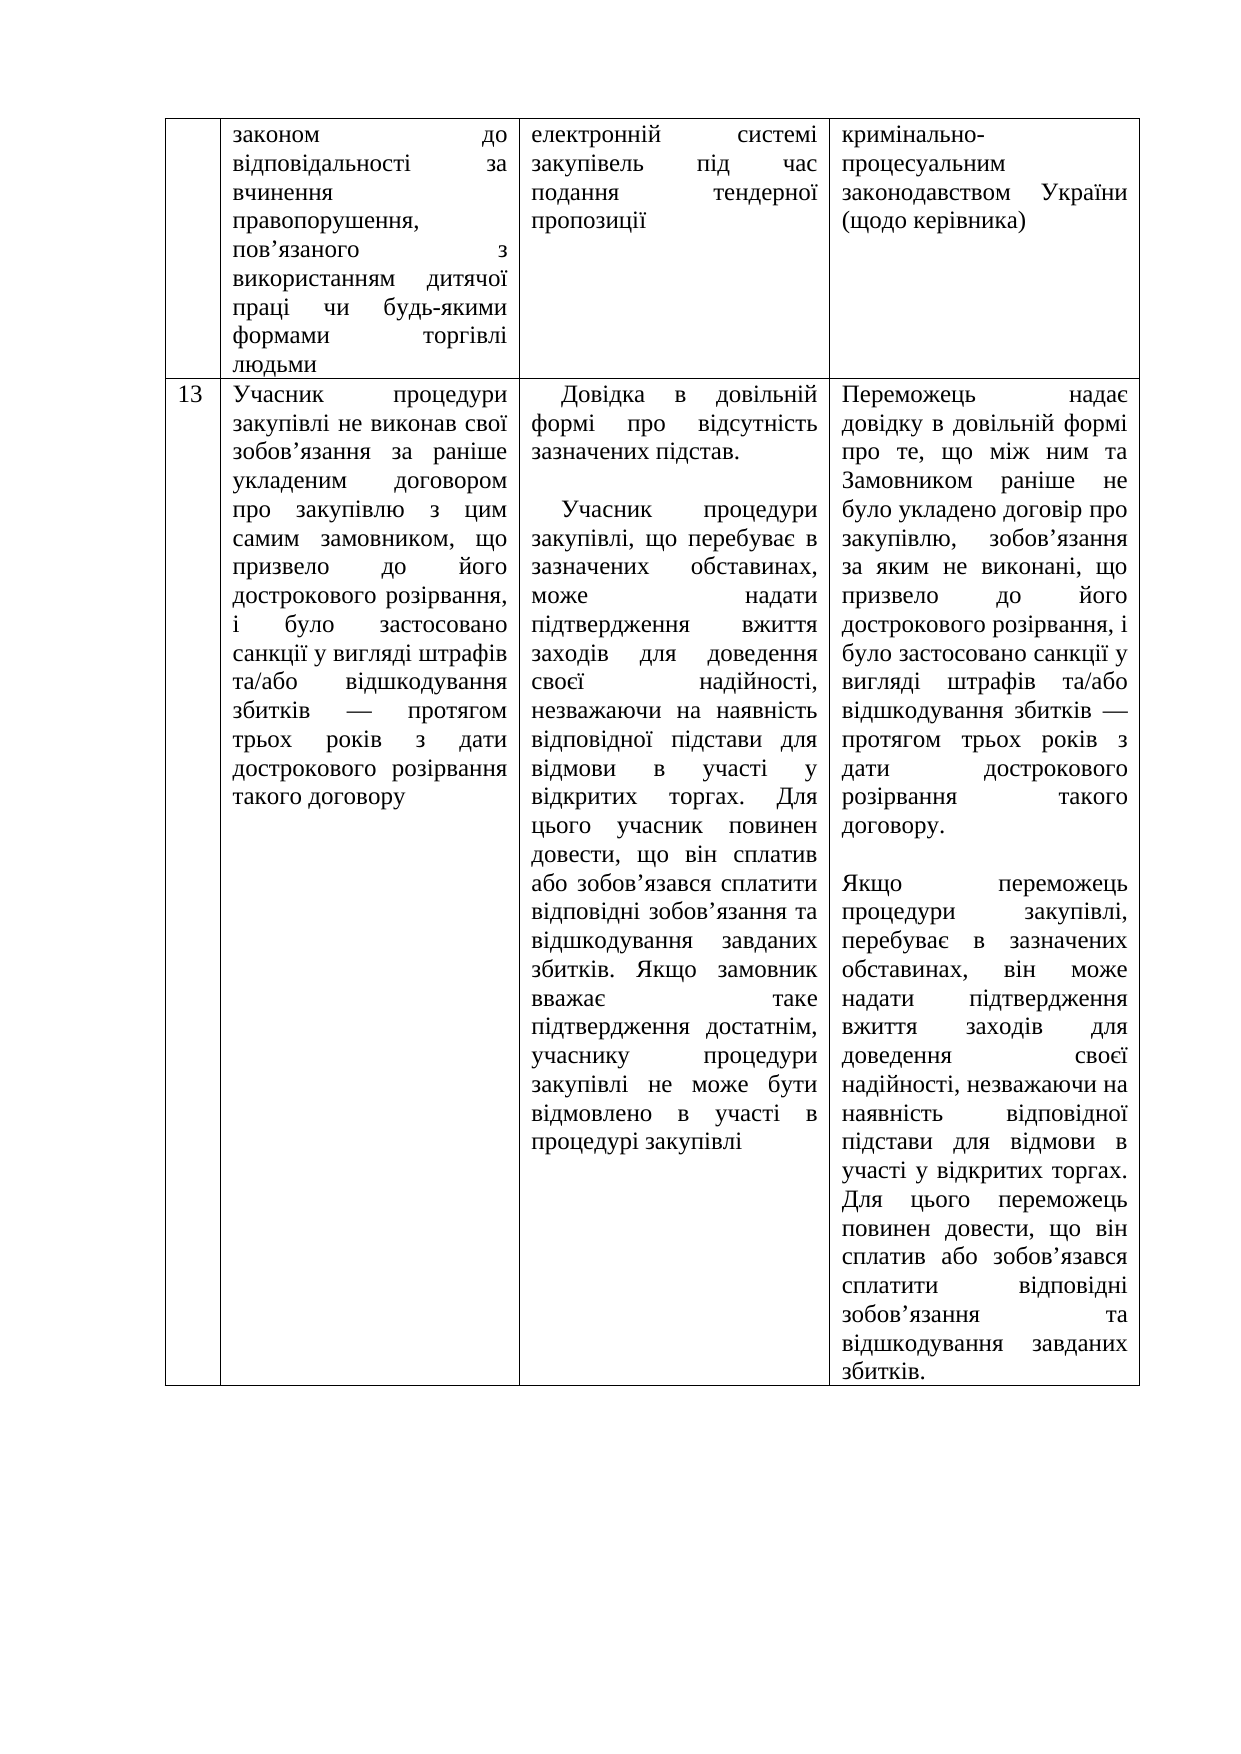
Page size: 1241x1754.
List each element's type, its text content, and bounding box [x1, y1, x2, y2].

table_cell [221, 119, 519, 378]
table_cell 13 [166, 379, 220, 1385]
table_cell Учасник процедури закупівлі не виконав свої зобов’язання за раніше укладеним договором про закупівлю з цим самим замовником, що призвело до його дострокового розірвання, і було застосовано санкції у вигляді штрафів та/або відшкодування збитків — протягом трьох років з дати дострокового розірвання такого договору [221, 379, 519, 1385]
table_cell Переможець надає довідку в довільній формі про те, що між ним та Замовником раніше не було укладено договір про закупівлю, зобов’язання за яким не виконані, що призвело до його дострокового розірвання, і було застосовано санкції у вигляді штрафів та/або відшкодування збитків — протягом трьох років з дати дострокового розірвання такого договору. Якщо переможець процедури закупівлі, перебуває в зазначених обставинах, він може надати підтвердження вжиття заходів для доведення своєї надійності, незважаючи на наявність відповідної підстави для відмови в участі у відкритих торгах. Для цього переможець повинен довести, що він сплатив або зобов’язався сплатити відповідні зобов’язання та відшкодування завданих збитків. [830, 379, 1139, 1385]
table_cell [830, 119, 1139, 378]
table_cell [520, 119, 829, 378]
table_cell Довідка в довільній формі про відсутність зазначених підстав. Учасник процедури закупівлі, що перебуває в зазначених обставинах, може надати підтвердження вжиття заходів для доведення своєї надійності, незважаючи на наявність відповідної підстави для відмови в участі у відкритих торгах. Для цього учасник повинен довести, що він сплатив або зобов’язався сплатити відповідні зобов’язання та відшкодування завданих збитків. Якщо замовник вважає таке підтвердження достатнім, учаснику процедури закупівлі не може бути відмовлено в участі в процедурі закупівлі [520, 379, 829, 1385]
table_cell 12 [166, 119, 220, 378]
